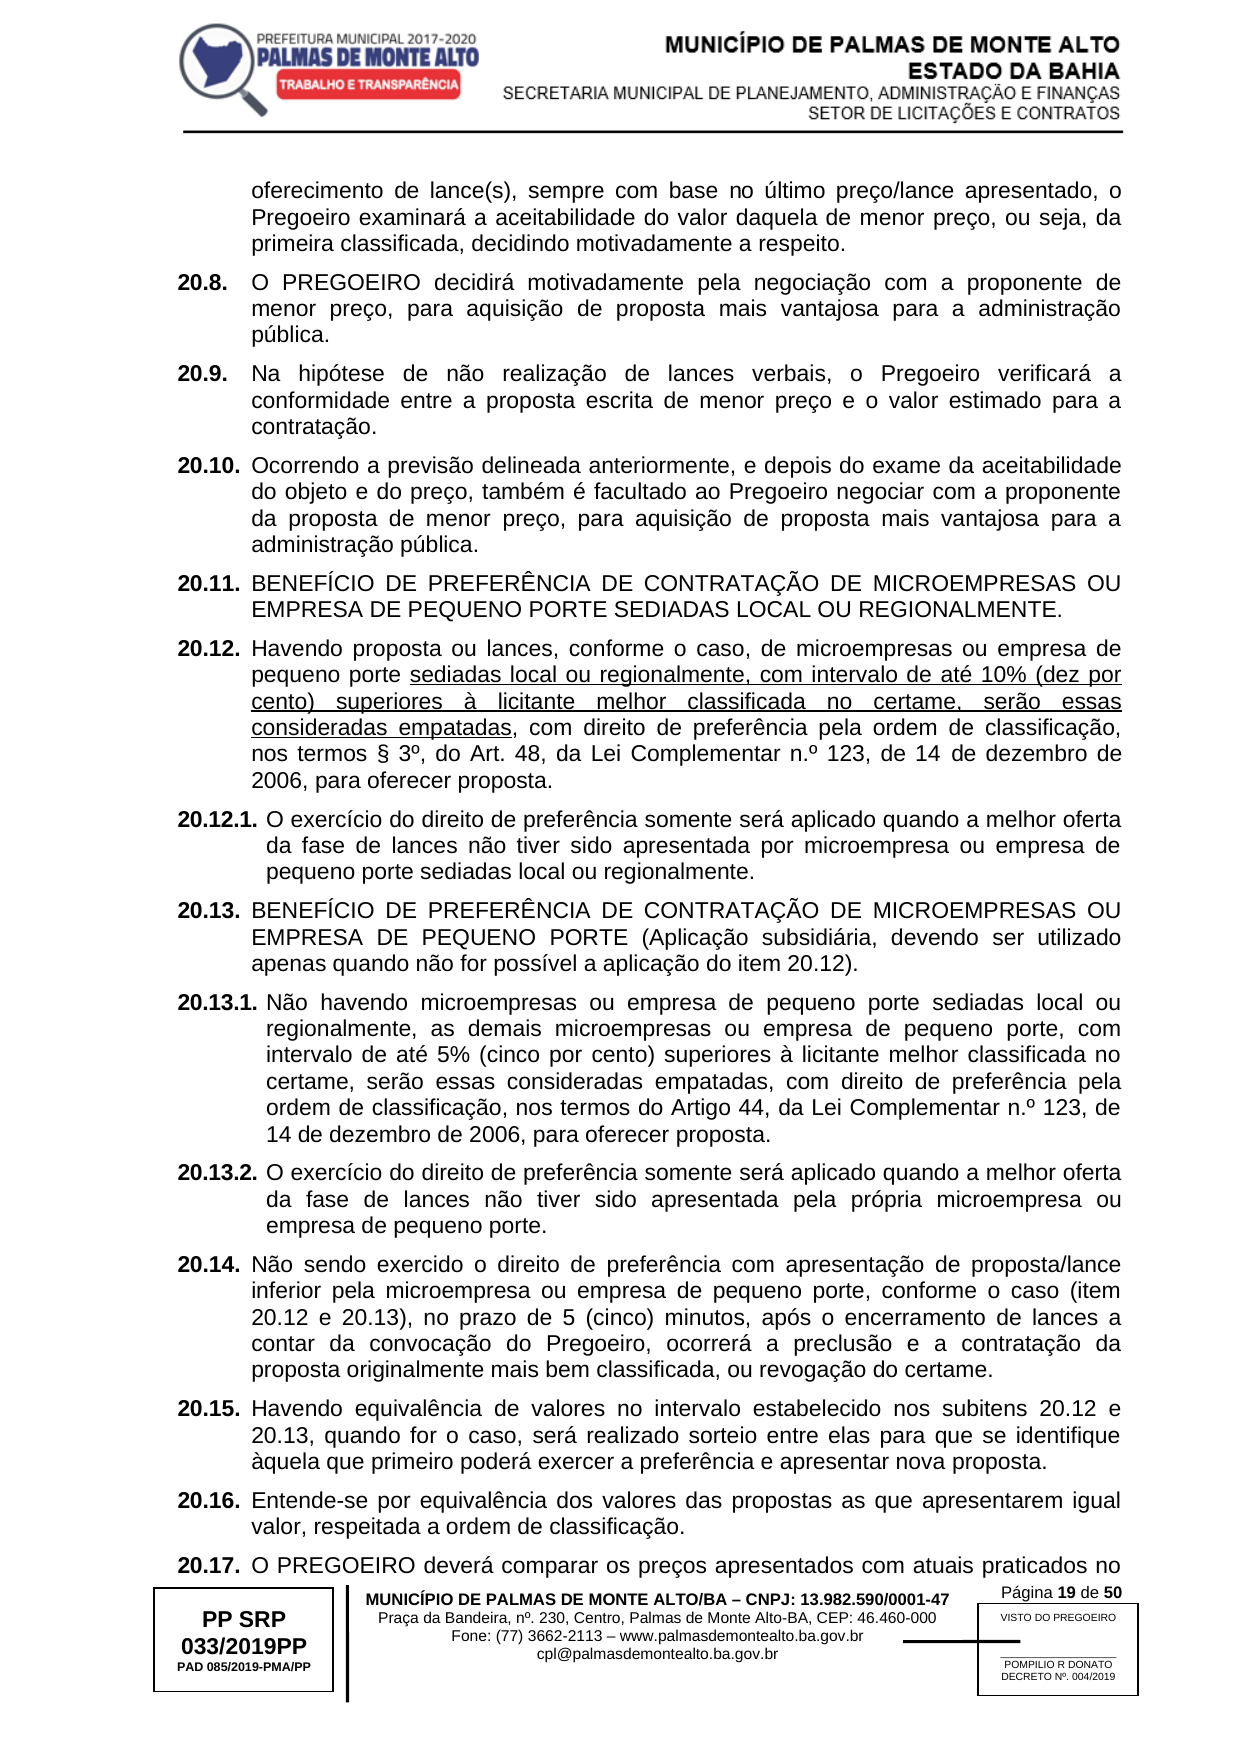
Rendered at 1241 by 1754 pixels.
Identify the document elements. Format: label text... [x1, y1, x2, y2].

list Havendo proposta ou lances, conforme o caso, de microempresas ou empresa de pequeno porte sediadas local ou regionalmente, com intervalo de até 10% (dez por cento) superiores à licitante melhor classificada no certame, serão essas consideradas empatadas, com direito de preferência pela ordem de classificação, nos termos § 3º, do Art. 48, da Lei Complementar n.º 123, de 14 de dezembro de 2006, para oferecer proposta. [177, 635, 1122, 793]
list Ocorrendo a previsão delineada anteriormente, e depois do exame da aceitabilidade do objeto e do preço, também é facultado ao Pregoeiro negociar com a proponente da proposta de menor preço, para aquisição de proposta mais vantajosa para a administração pública. [177, 452, 1122, 557]
list O PREGOEIRO decidirá motivadamente pela negociação com a proponente de menor preço, para aquisição de proposta mais vantajosa para a administração pública. [177, 269, 1122, 348]
list Não sendo exercido o direito de preferência com apresentação de proposta/lance inferior pela microempresa ou empresa de pequeno porte, conforme o caso (item 20.12 e 20.13), no prazo de 5 (cinco) minutos, após o encerramento de lances a contar da convocação do Pregoeiro, ocorrerá a preclusão e a contratação da proposta originalmente mais bem classificada, ou revogação do certame. [177, 1251, 1122, 1383]
list BENEFÍCIO DE PREFERÊNCIA DE CONTRATAÇÃO DE MICROEMPRESAS OU EMPRESA DE PEQUENO PORTE (Aplicação subsidiária, devendo ser utilizado apenas quando não for possível a aplicação do item 20.12). [177, 897, 1122, 976]
list O exercício do direito de preferência somente será aplicado quando a melhor oferta da fase de lances não tiver sido apresentada pela própria microempresa ou empresa de pequeno porte. [177, 1159, 1122, 1238]
picture [177, 21, 1124, 142]
list Não havendo microempresas ou empresa de pequeno porte sediadas local ou regionalmente, as demais microempresas ou empresa de pequeno porte, com intervalo de até 5% (cinco por cento) superiores à licitante melhor classificada no certame, serão essas consideradas empatadas, com direito de preferência pela ordem de classificação, nos termos do Artigo 44, da Lei Complementar n.º 123, de 14 de dezembro de 2006, para oferecer proposta. [177, 989, 1122, 1147]
list Na hipótese de não realização de lances verbais, o Pregoeiro verificará a conformidade entre a proposta escrita de menor preço e o valor estimado para a contratação. [177, 360, 1122, 439]
list Entende-se por equivalência dos valores das propostas as que apresentarem igual valor, respeitada a ordem de classificação. [177, 1487, 1122, 1539]
list O exercício do direito de preferência somente será aplicado quando a melhor oferta da fase de lances não tiver sido apresentada por microempresa ou empresa de pequeno porte sediadas local ou regionalmente. [177, 806, 1122, 885]
list Havendo equivalência de valores no intervalo estabelecido nos subitens 20.12 e 20.13, quando for o caso, será realizado sorteio entre elas para que se identifique àquela que primeiro poderá exercer a preferência e apresentar nova proposta. [177, 1395, 1122, 1474]
list BENEFÍCIO DE PREFERÊNCIA DE CONTRATAÇÃO DE MICROEMPRESAS OU EMPRESA DE PEQUENO PORTE SEDIADAS LOCAL OU REGIONALMENTE. [177, 570, 1122, 622]
